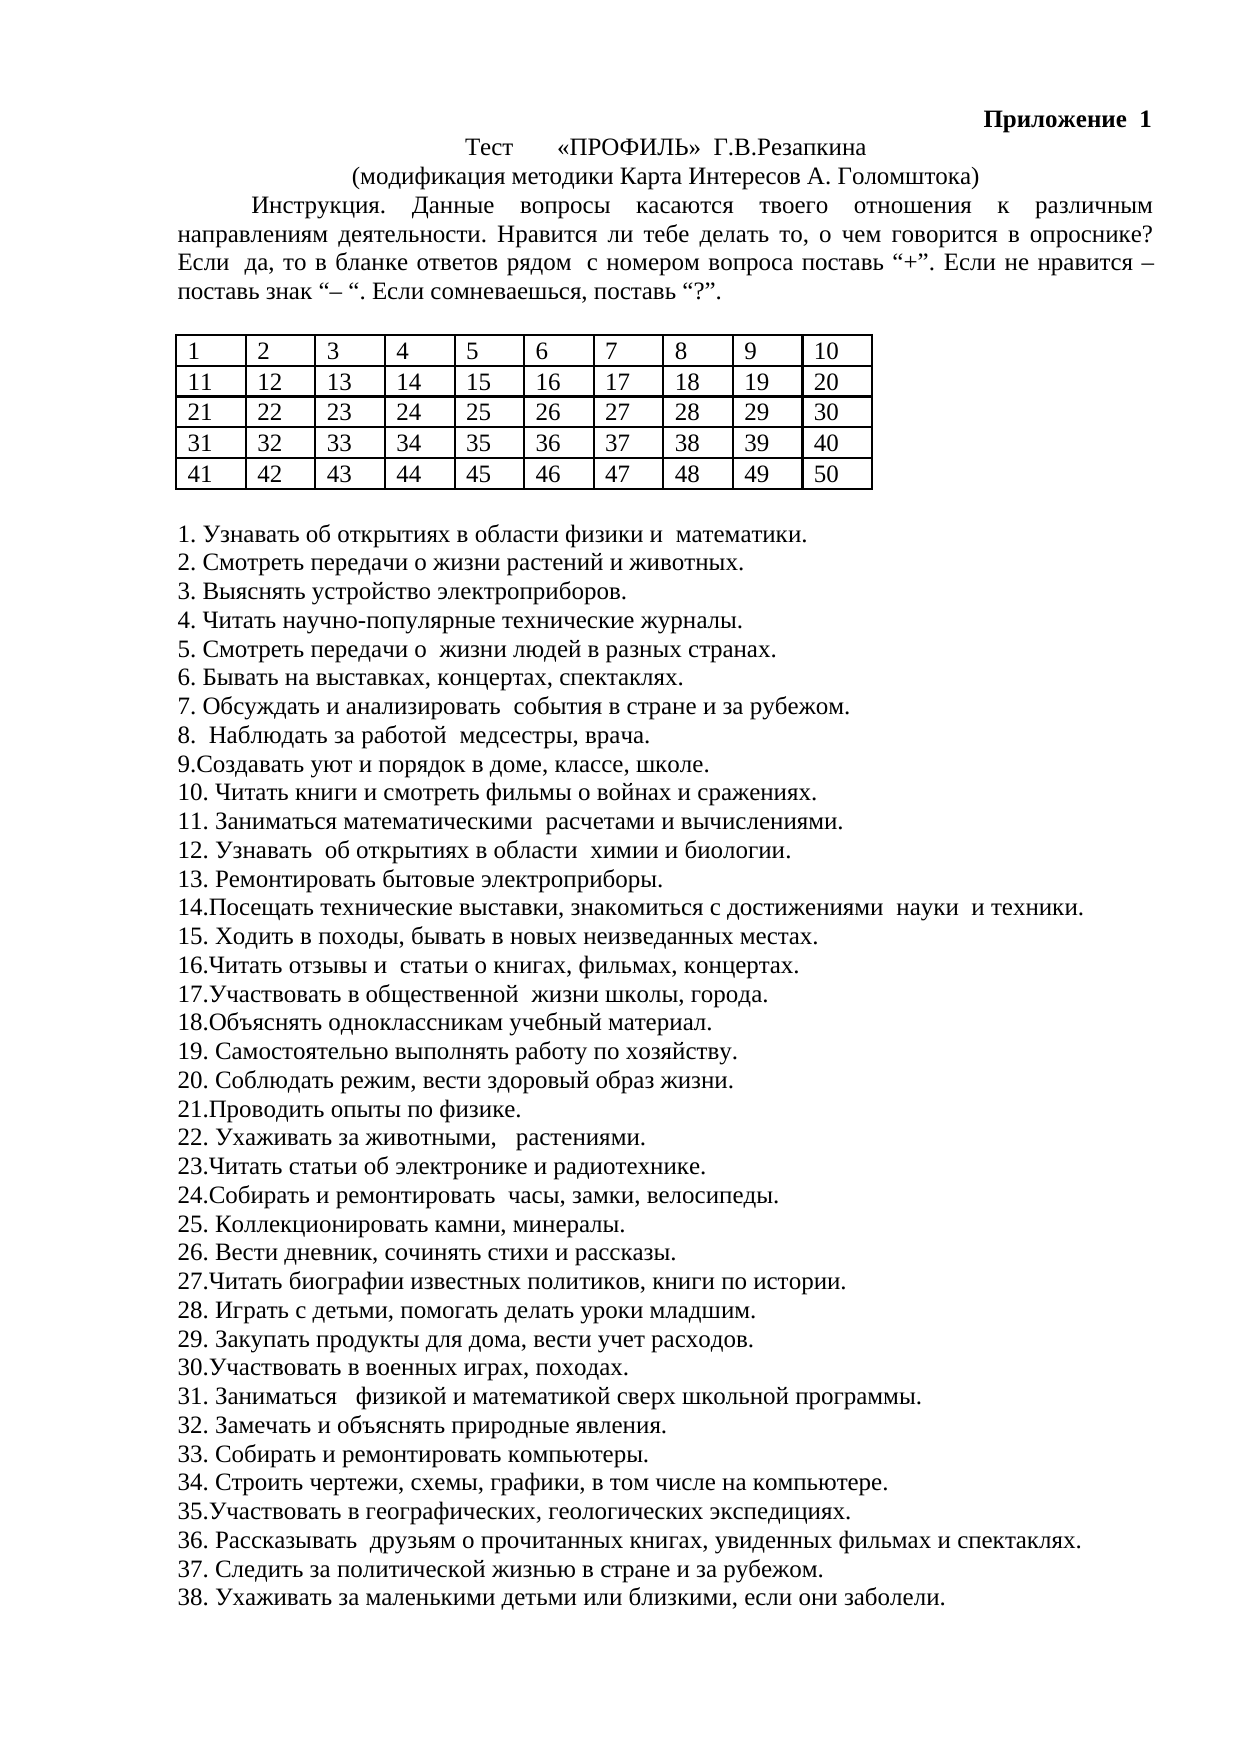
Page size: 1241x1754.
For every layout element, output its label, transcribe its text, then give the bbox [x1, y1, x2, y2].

text 25. Коллекционировать камни, минералы. [177, 1209, 1154, 1237]
text 24.Собирать и ремонтировать часы, замки, велосипеды. [177, 1180, 1154, 1209]
text Инструкция. Данные вопросы касаются твоего отношения к различным направлениям деятельности. Нравится ли тебе делать то, о чем говорится в опроснике? Если да, то в бланке ответов рядом с номером вопроса поставь “+”. Если не нравится – поставь знак “– “. Если сомневаешься, поставь “?”. [177, 190, 1154, 305]
table_cell 42 [247, 459, 314, 488]
text 38. Ухаживать за маленькими детьми или близкими, если они заболели. [177, 1582, 1154, 1611]
text 35.Участвовать в географических, геологических экспедициях. [177, 1496, 1154, 1525]
text 8. Наблюдать за работой медсестры, врача. [177, 720, 1154, 749]
text Тест «ПРОФИЛЬ» Г.В.Резапкина [177, 132, 1154, 161]
table_cell 14 [386, 367, 454, 395]
table_header 8 [664, 336, 732, 364]
table_cell 38 [664, 428, 732, 457]
text 9.Создавать уют и порядок в доме, классе, школе. [177, 749, 1154, 777]
table_header 1 [177, 336, 245, 364]
text 32. Замечать и объяснять природные явления. [177, 1410, 1154, 1439]
table_cell 29 [734, 398, 801, 426]
text 27.Читать биографии известных политиков, книги по истории. [177, 1266, 1154, 1295]
table_cell 45 [456, 459, 523, 488]
text 12. Узнавать об открытиях в области химии и биологии. [177, 835, 1154, 864]
table_cell 13 [316, 367, 384, 395]
text 23.Читать статьи об электронике и радиотехнике. [177, 1151, 1154, 1180]
text 30.Участвовать в военных играх, походах. [177, 1352, 1154, 1381]
text 20. Соблюдать режим, вести здоровый образ жизни. [177, 1065, 1154, 1094]
table_cell 16 [525, 367, 593, 395]
table_cell 32 [247, 428, 314, 457]
text 29. Закупать продукты для дома, вести учет расходов. [177, 1324, 1154, 1352]
text 28. Играть с детьми, помогать делать уроки младшим. [177, 1295, 1154, 1324]
text Приложение 1 [177, 104, 1152, 132]
table_cell 15 [456, 367, 523, 395]
table_cell 31 [177, 428, 245, 457]
table_cell 25 [456, 398, 523, 426]
table_cell 18 [664, 367, 732, 395]
table_cell 12 [247, 367, 314, 395]
table_cell 48 [664, 459, 732, 488]
table_header 10 [804, 336, 871, 364]
table_cell 43 [316, 459, 384, 488]
table_cell 37 [595, 428, 662, 457]
table_cell 17 [595, 367, 662, 395]
table_cell 19 [734, 367, 801, 395]
table_cell 26 [525, 398, 593, 426]
text 13. Ремонтировать бытовые электроприборы. [177, 864, 1154, 892]
table_cell 47 [595, 459, 662, 488]
text 37. Следить за политической жизнью в стране и за рубежом. [177, 1554, 1154, 1582]
table_cell 39 [734, 428, 801, 457]
text 18.Объяснять одноклассникам учебный материал. [177, 1007, 1154, 1036]
table_cell 33 [316, 428, 384, 457]
table_cell 36 [525, 428, 593, 457]
text 7. Обсуждать и анализировать события в стране и за рубежом. [177, 691, 1154, 720]
table_cell 11 [177, 367, 245, 395]
table_cell 44 [386, 459, 454, 488]
table_cell 21 [177, 398, 245, 426]
table_cell 46 [525, 459, 593, 488]
table_cell 24 [386, 398, 454, 426]
table_header 7 [595, 336, 662, 364]
table_cell 49 [734, 459, 801, 488]
text 5. Смотреть передачи о жизни людей в разных странах. [177, 634, 1154, 662]
text 21.Проводить опыты по физике. [177, 1094, 1154, 1122]
text 36. Рассказывать друзьям о прочитанных книгах, увиденных фильмах и спектаклях. [177, 1525, 1154, 1554]
text 34. Строить чертежи, схемы, графики, в том числе на компьютере. [177, 1467, 1154, 1496]
table_cell 27 [595, 398, 662, 426]
text 31. Заниматься физикой и математикой сверх школьной программы. [177, 1381, 1154, 1410]
table_header 5 [456, 336, 523, 364]
text 19. Самостоятельно выполнять работу по хозяйству. [177, 1036, 1154, 1065]
text 33. Собирать и ремонтировать компьютеры. [177, 1439, 1154, 1467]
text 17.Участвовать в общественной жизни школы, города. [177, 979, 1154, 1007]
table_cell 35 [456, 428, 523, 457]
table_header 2 [247, 336, 314, 364]
text 22. Ухаживать за животными, растениями. [177, 1122, 1154, 1151]
text 1. Узнавать об открытиях в области физики и математики. [177, 519, 1154, 547]
table_cell 41 [177, 459, 245, 488]
text 2. Смотреть передачи о жизни растений и животных. [177, 547, 1154, 576]
table_cell 30 [804, 398, 871, 426]
table_cell 40 [804, 428, 871, 457]
table_header 4 [386, 336, 454, 364]
table_cell 34 [386, 428, 454, 457]
text 16.Читать отзывы и статьи о книгах, фильмах, концертах. [177, 950, 1154, 979]
text 3. Выяснять устройство электроприборов. [177, 576, 1154, 605]
text 10. Читать книги и смотреть фильмы о войнах и сражениях. [177, 777, 1154, 806]
text (модификация методики Карта Интересов А. Голомштока) [177, 161, 1154, 190]
text 6. Бывать на выставках, концертах, спектаклях. [177, 662, 1154, 691]
table_cell 22 [247, 398, 314, 426]
table_header 3 [316, 336, 384, 364]
table_cell 28 [664, 398, 732, 426]
text 11. Заниматься математическими расчетами и вычислениями. [177, 806, 1154, 835]
text 4. Читать научно-популярные технические журналы. [177, 605, 1154, 634]
text 26. Вести дневник, сочинять стихи и рассказы. [177, 1237, 1154, 1266]
text 15. Ходить в походы, бывать в новых неизведанных местах. [177, 921, 1154, 950]
text 14.Посещать технические выставки, знакомиться с достижениями науки и техники. [177, 892, 1154, 921]
table_cell 50 [804, 459, 871, 488]
table_cell 23 [316, 398, 384, 426]
table_cell 20 [804, 367, 871, 395]
table_header 9 [734, 336, 801, 364]
table_header 6 [525, 336, 593, 364]
